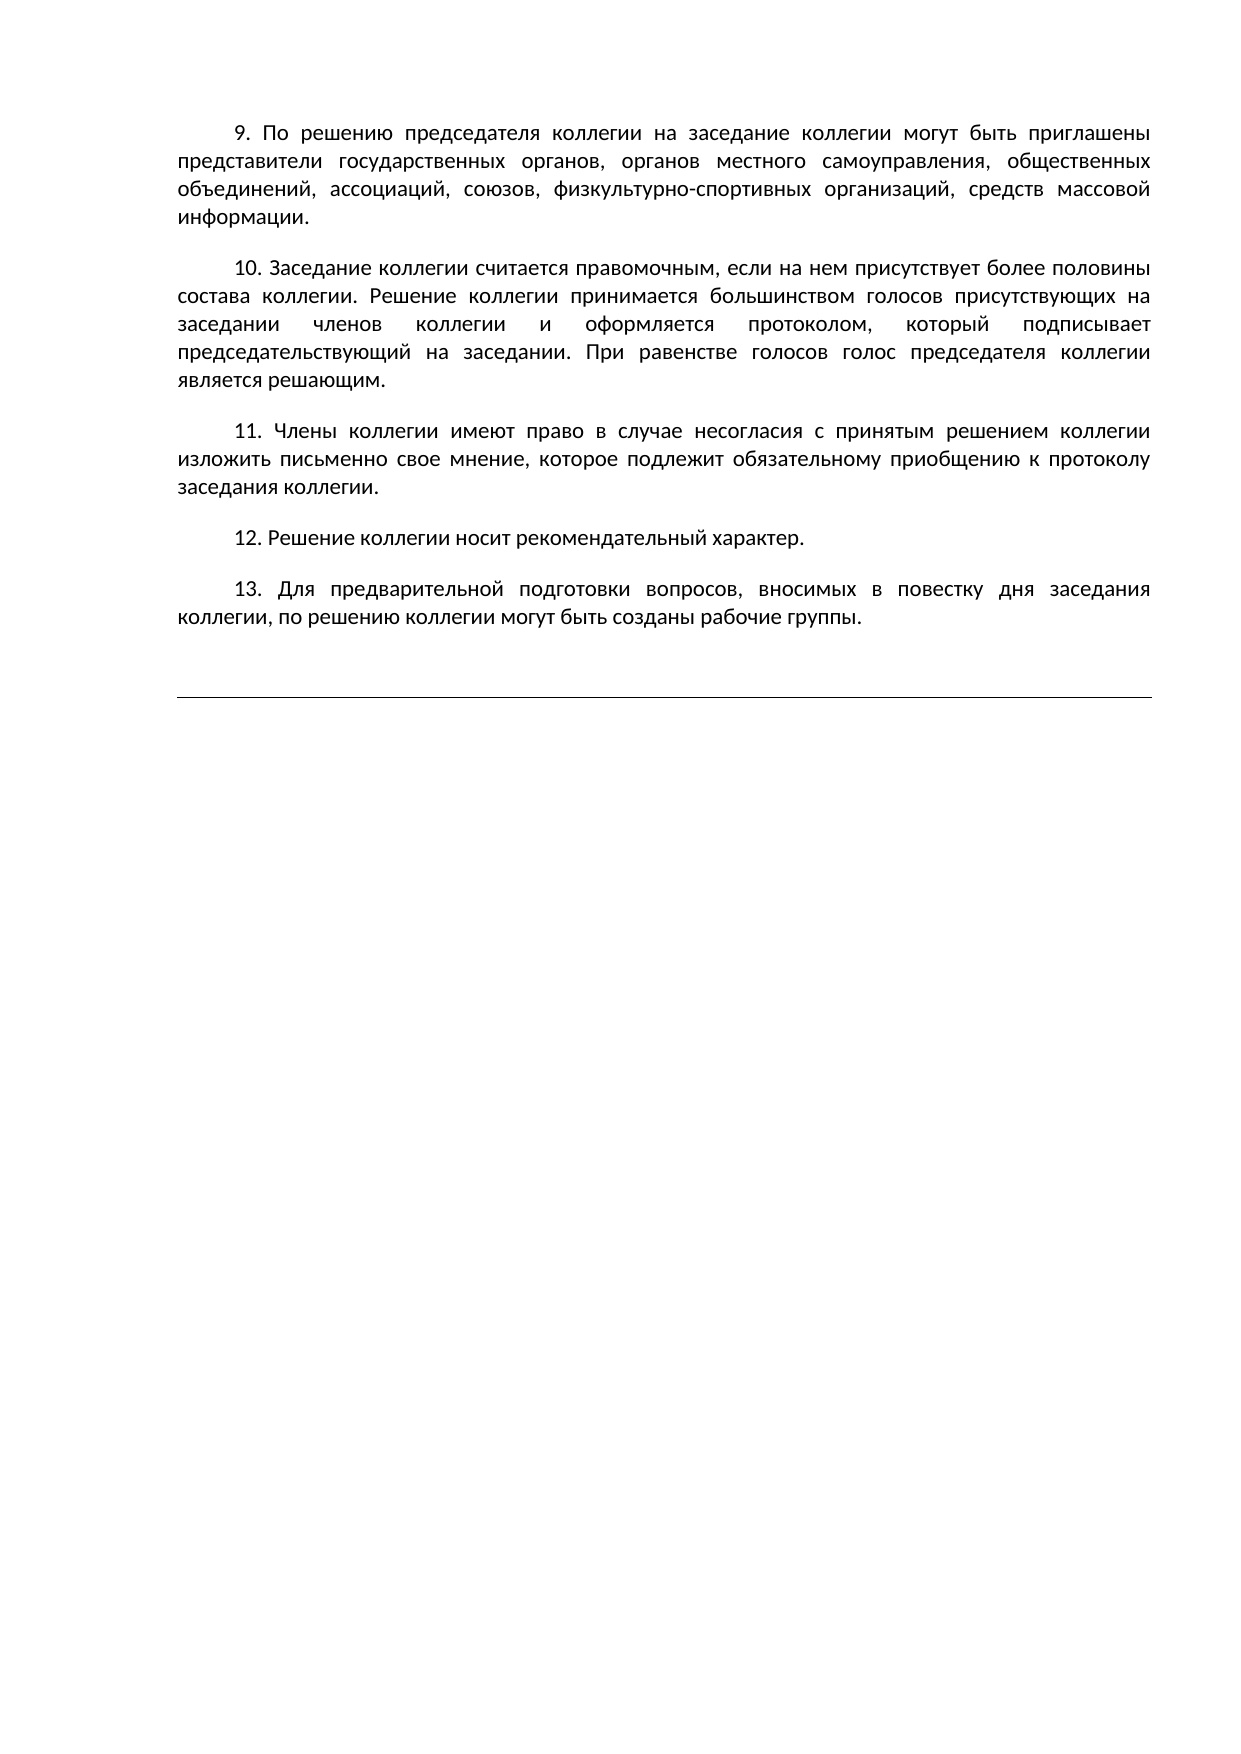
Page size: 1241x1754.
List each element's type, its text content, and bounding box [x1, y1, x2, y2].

text 12. Решение коллегии носит рекомендательный характер. [177, 523, 1152, 551]
text 13. Для предварительной подготовки вопросов, вносимых в повестку дня заседания коллегии, по решению коллегии могут быть созданы рабочие группы. [177, 574, 1152, 630]
text 9. По решению председателя коллегии на заседание коллегии могут быть приглашены представители государственных органов, органов местного самоуправления, общественных объединений, ассоциаций, союзов, физкультурно-спортивных организаций, средств массовой информации. [177, 118, 1152, 230]
text 10. Заседание коллегии считается правомочным, если на нем присутствует более половины состава коллегии. Решение коллегии принимается большинством голосов присутствующих на заседании членов коллегии и оформляется протоколом, который подписывает председательствующий на заседании. При равенстве голосов голос председателя коллегии является решающим. [177, 253, 1152, 393]
text 11. Члены коллегии имеют право в случае несогласия с принятым решением коллегии изложить письменно свое мнение, которое подлежит обязательному приобщению к протоколу заседания коллегии. [177, 416, 1152, 500]
